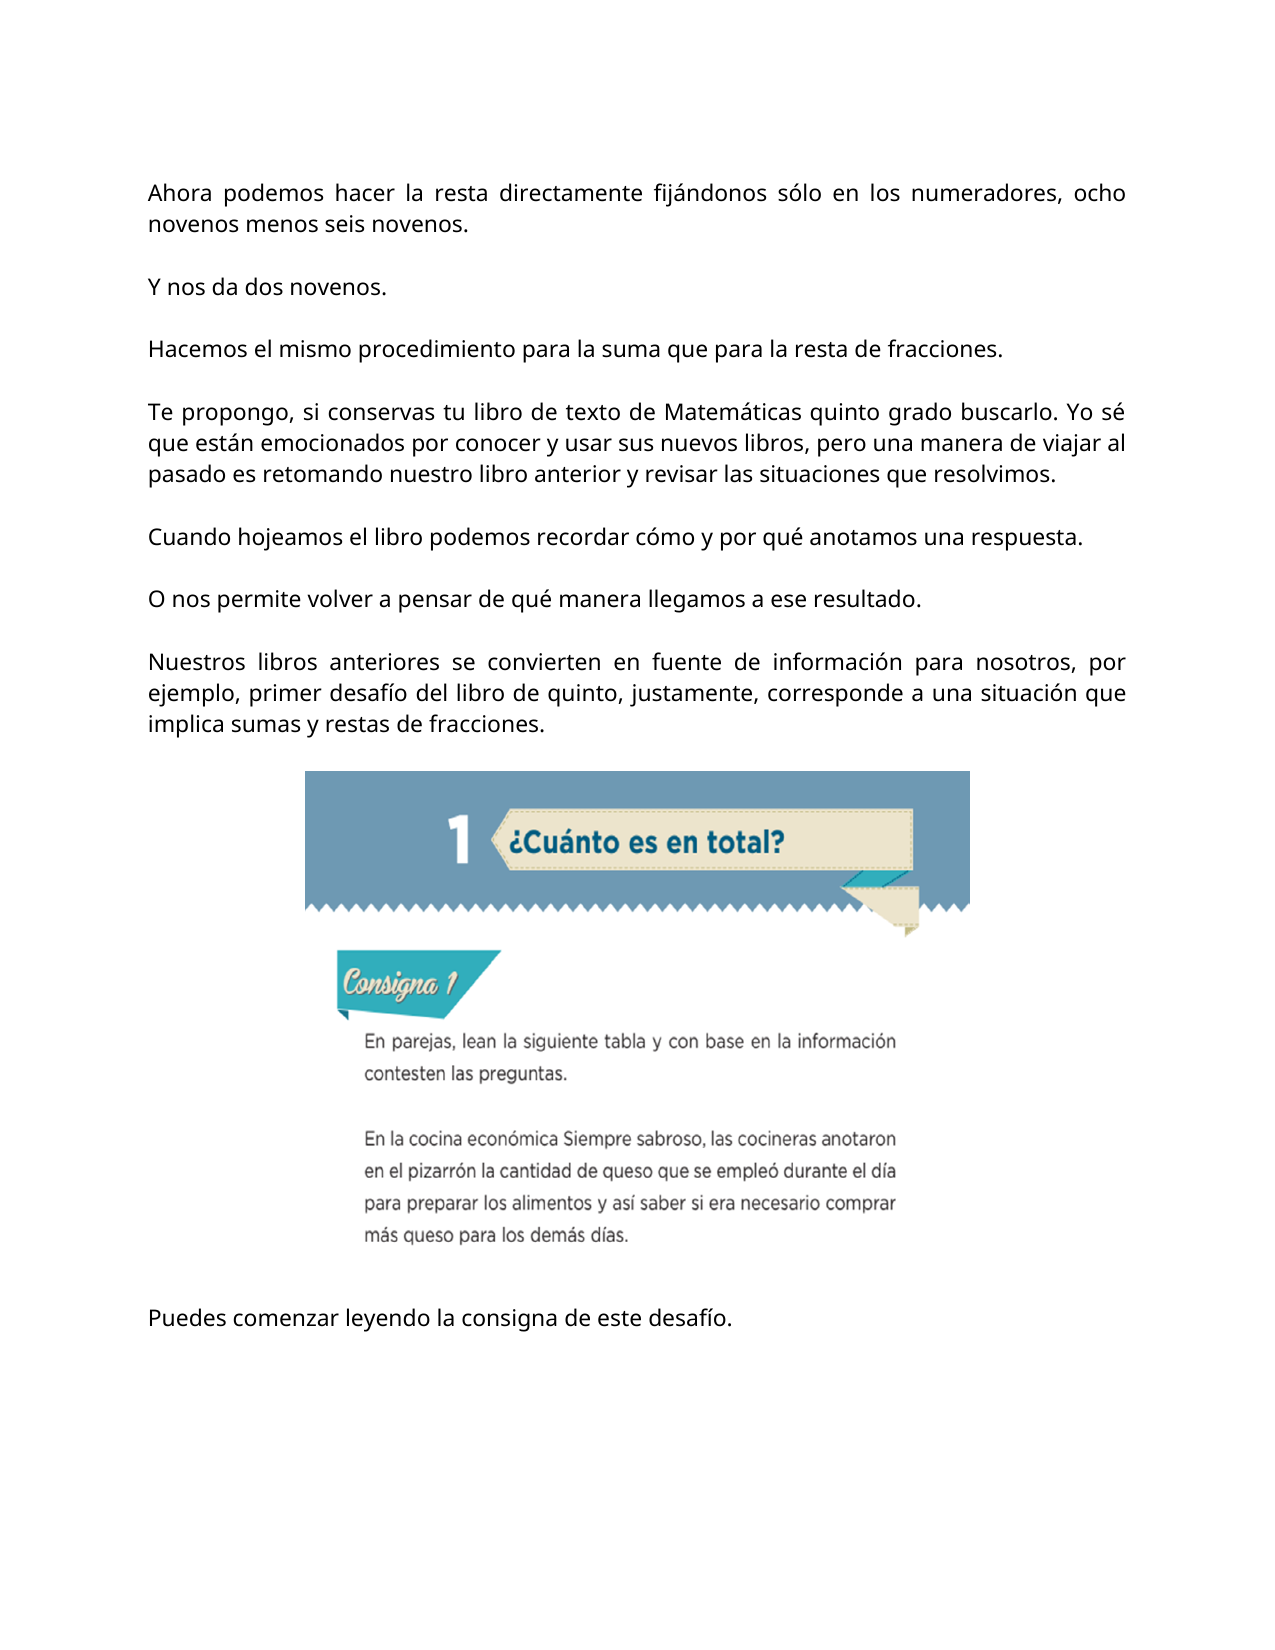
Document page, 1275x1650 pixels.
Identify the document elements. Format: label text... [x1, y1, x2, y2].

text Ahora podemos hacer la resta directamente fijándonos sólo en los numeradores, ocho novenos menos seis novenos. [148, 177, 1127, 240]
text O nos permite volver a pensar de qué manera llegamos a ese resultado. [148, 583, 1127, 615]
picture [305, 771, 970, 1271]
list Puedes comenzar leyendo la consigna de este desafío. [148, 1302, 1127, 1333]
text Hacemos el mismo procedimiento para la suma que para la resta de fracciones. [148, 333, 1127, 365]
text Cuando hojeamos el libro podemos recordar cómo y por qué anotamos una respuesta. [148, 521, 1127, 552]
text Nuestros libros anteriores se convierten en fuente de información para nosotros, por ejemplo, primer desafío del libro de quinto, justamente, corresponde a una situación que implica sumas y restas de fracciones. [148, 646, 1127, 740]
text Y nos da dos novenos. [148, 271, 1127, 302]
text Te propongo, si conservas tu libro de texto de Matemáticas quinto grado buscarlo. Yo sé que están emocionados por conocer y usar sus nuevos libros, pero una manera de viajar al pasado es retomando nuestro libro anterior y revisar las situaciones que resolvimos. [148, 396, 1127, 490]
